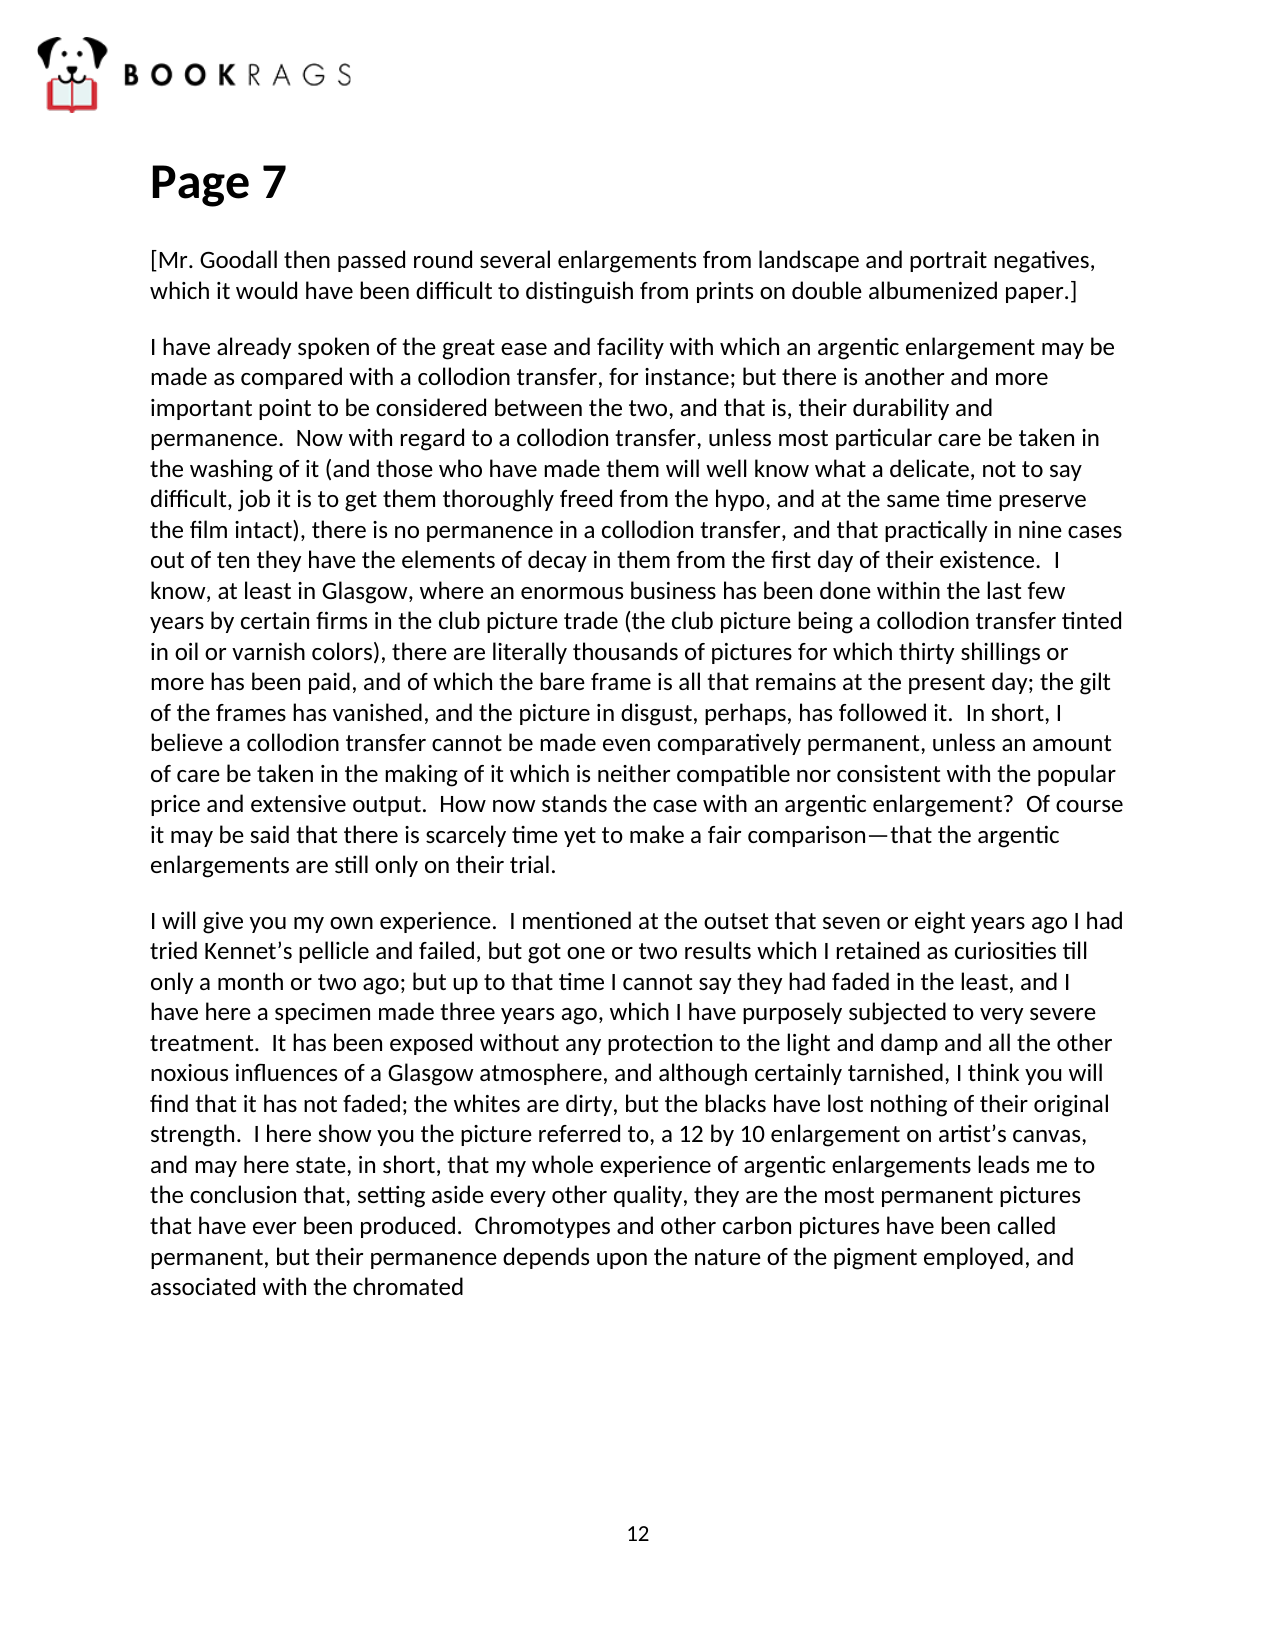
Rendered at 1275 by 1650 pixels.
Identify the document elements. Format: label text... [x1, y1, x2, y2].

text Page 7 [150, 150, 1125, 211]
picture [37, 37, 351, 113]
text I have already spoken of the great ease and facility with which an argentic enlargement may be made as compared with a collodion transfer, for instance; but there is another and more important point to be considered between the two, and that is, their durability and permanence. Now with regard to a collodion transfer, unless most particular care be taken in the washing of it (and those who have made them will well know what a delicate, not to say difficult, job it is to get them thoroughly freed from the hypo, and at the same time preserve the film intact), there is no permanence in a collodion transfer, and that practically in nine cases out of ten they have the elements of decay in them from the first day of their existence. I know, at least in Glasgow, where an enormous business has been done within the last few years by certain firms in the club picture trade (the club picture being a collodion transfer tinted in oil or varnish colors), there are literally thousands of pictures for which thirty shillings or more has been paid, and of which the bare frame is all that remains at the present day; the gilt of the frames has vanished, and the picture in disgust, perhaps, has followed it. In short, I believe a collodion transfer cannot be made even comparatively permanent, unless an amount of care be taken in the making of it which is neither compatible nor consistent with the popular price and extensive output. How now stands the case with an argentic enlargement? Of course it may be said that there is scarcely time yet to make a fair comparison—­that the argentic enlargements are still only on their trial. [150, 331, 1125, 880]
text [Mr. Goodall then passed round several enlargements from landscape and portrait negatives, which it would have been difficult to distinguish from prints on double albumenized paper.] [150, 244, 1125, 306]
text I will give you my own experience. I mentioned at the outset that seven or eight years ago I had tried Kennet’s pellicle and failed, but got one or two results which I retained as curiosities till only a month or two ago; but up to that time I cannot say they had faded in the least, and I have here a specimen made three years ago, which I have purposely subjected to very severe treatment. It has been exposed without any protection to the light and damp and all the other noxious influences of a Glasgow atmosphere, and although certainly tarnished, I think you will find that it has not faded; the whites are dirty, but the blacks have lost nothing of their original strength. I here show you the picture referred to, a 12 by 10 enlargement on artist’s canvas, and may here state, in short, that my whole experience of argentic enlargements leads me to the conclusion that, setting aside every other quality, they are the most permanent pictures that have ever been produced. Chromotypes and other carbon pictures have been called permanent, but their permanence depends upon the nature of the pigment employed, and associated with the chromated [150, 905, 1125, 1302]
